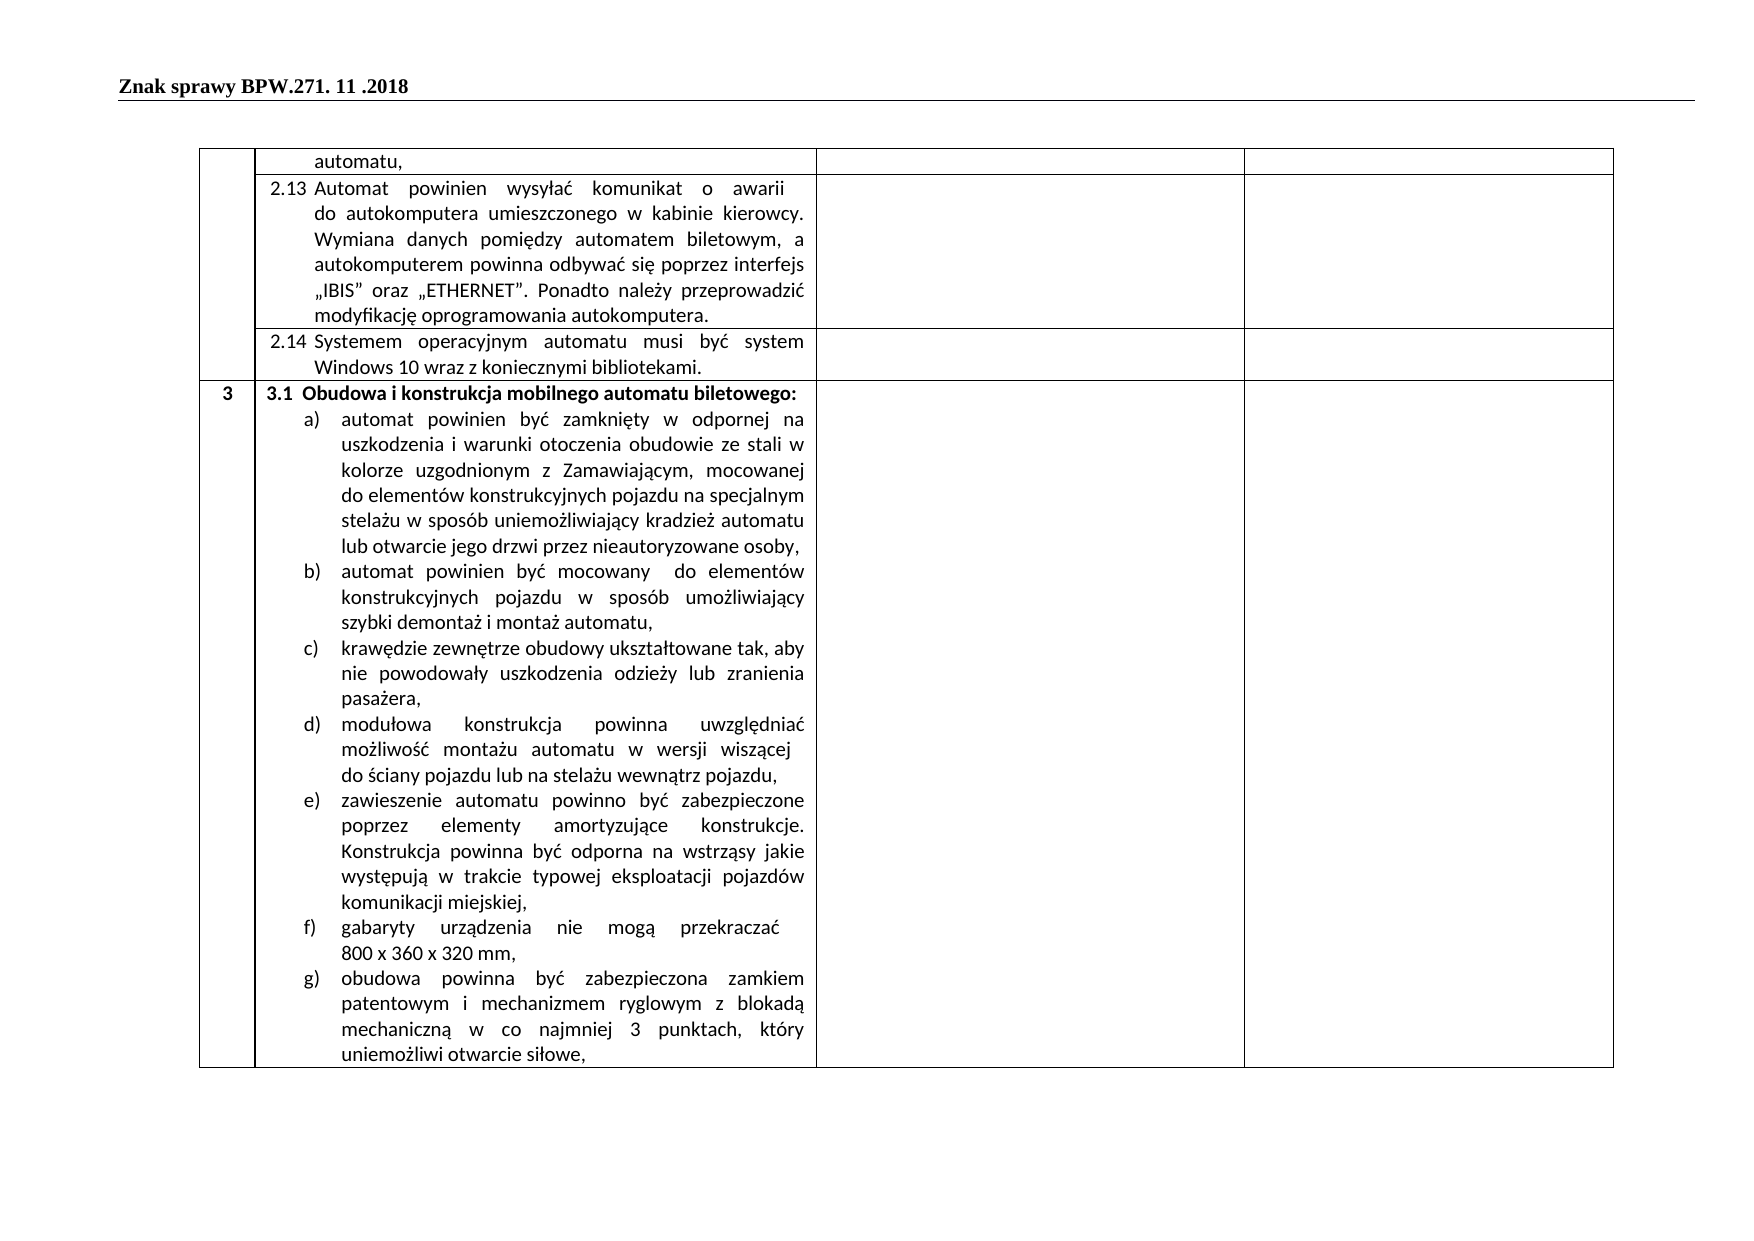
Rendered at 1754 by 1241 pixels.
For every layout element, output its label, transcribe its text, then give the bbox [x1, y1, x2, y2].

table_cell Automat powinien wysyłać komunikat o awarii do autokomputera umieszczonego w kabinie kierowcy. Wymiana danych pomiędzy automatem biletowym, a autokomputerem powinna odbywać się poprzez interfejs „IBIS” oraz „ETHERNET”. Ponadto należy przeprowadzić modyfikację oprogramowania autokomputera. [256, 175, 816, 328]
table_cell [256, 381, 816, 1067]
table_cell [1245, 329, 1613, 379]
table_cell [817, 329, 1244, 379]
table_cell [817, 175, 1244, 328]
table_cell [1245, 175, 1613, 328]
table_cell 3 [200, 381, 254, 1067]
table_cell [1245, 149, 1613, 174]
table_cell [1245, 381, 1613, 1067]
table_cell Systemem operacyjnym automatu musi być system Windows 10 wraz z koniecznymi bibliotekami. [256, 329, 816, 379]
table_cell [817, 381, 1244, 1067]
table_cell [256, 149, 816, 174]
table_cell [817, 149, 1244, 174]
